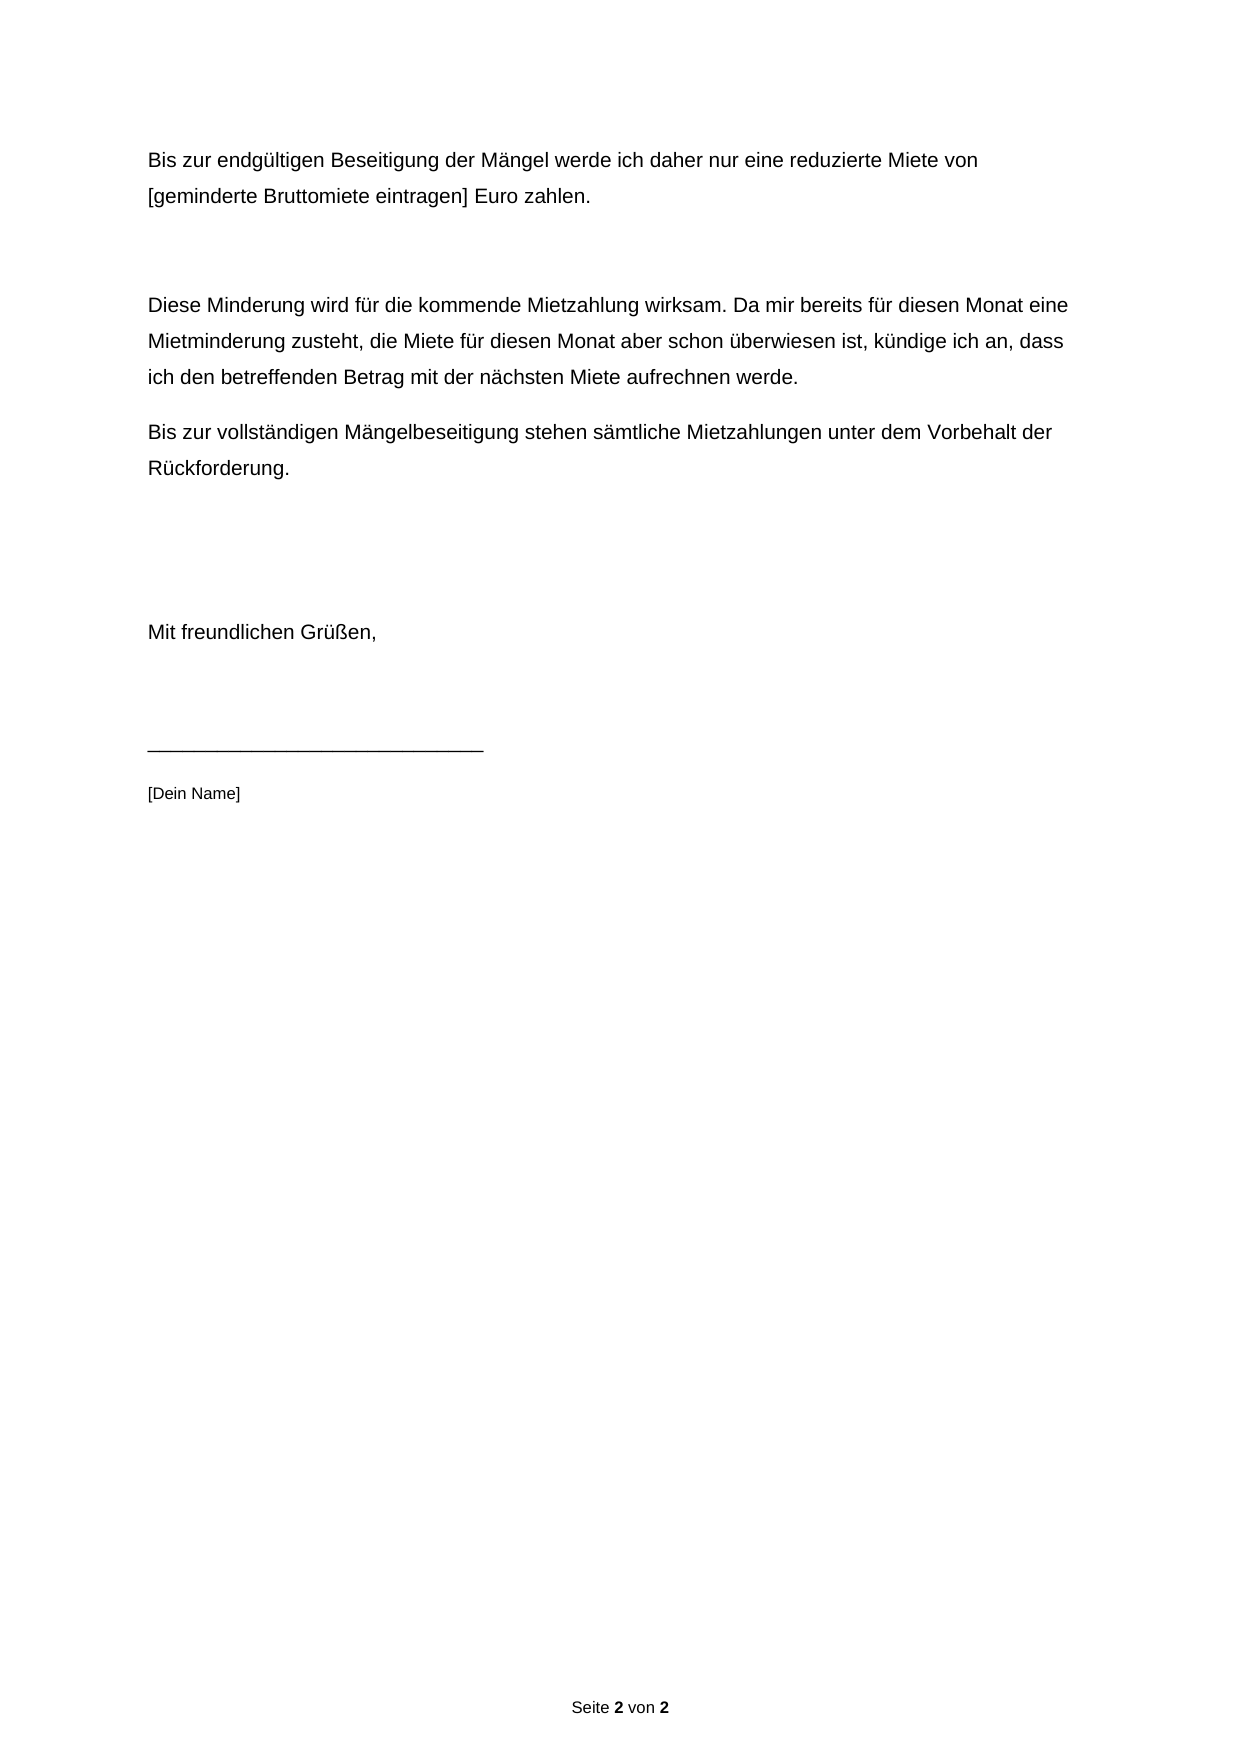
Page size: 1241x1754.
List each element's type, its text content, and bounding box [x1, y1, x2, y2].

text Diese Minderung wird für die kommende Mietzahlung wirksam. Da mir bereits für diesen Monat eine Mietminderung zusteht, die Miete für diesen Monat aber schon überwiesen ist, kündige ich an, dass ich den betreffenden Betrag mit der nächsten Miete aufrechnen werde. [148, 293, 1093, 389]
text [Dein Name] [148, 783, 1093, 803]
text Mit freundlichen Grüßen, [148, 619, 1093, 643]
text Bis zur vollständigen Mängelbeseitigung stehen sämtliche Mietzahlungen unter dem Vorbehalt der Rückforderung. [148, 419, 1093, 479]
text Bis zur endgültigen Beseitigung der Mängel werde ich daher nur eine reduzierte Miete von [geminderte Bruttomiete eintragen] Euro zahlen. [148, 148, 1093, 207]
text _____________________________ [148, 729, 1093, 753]
